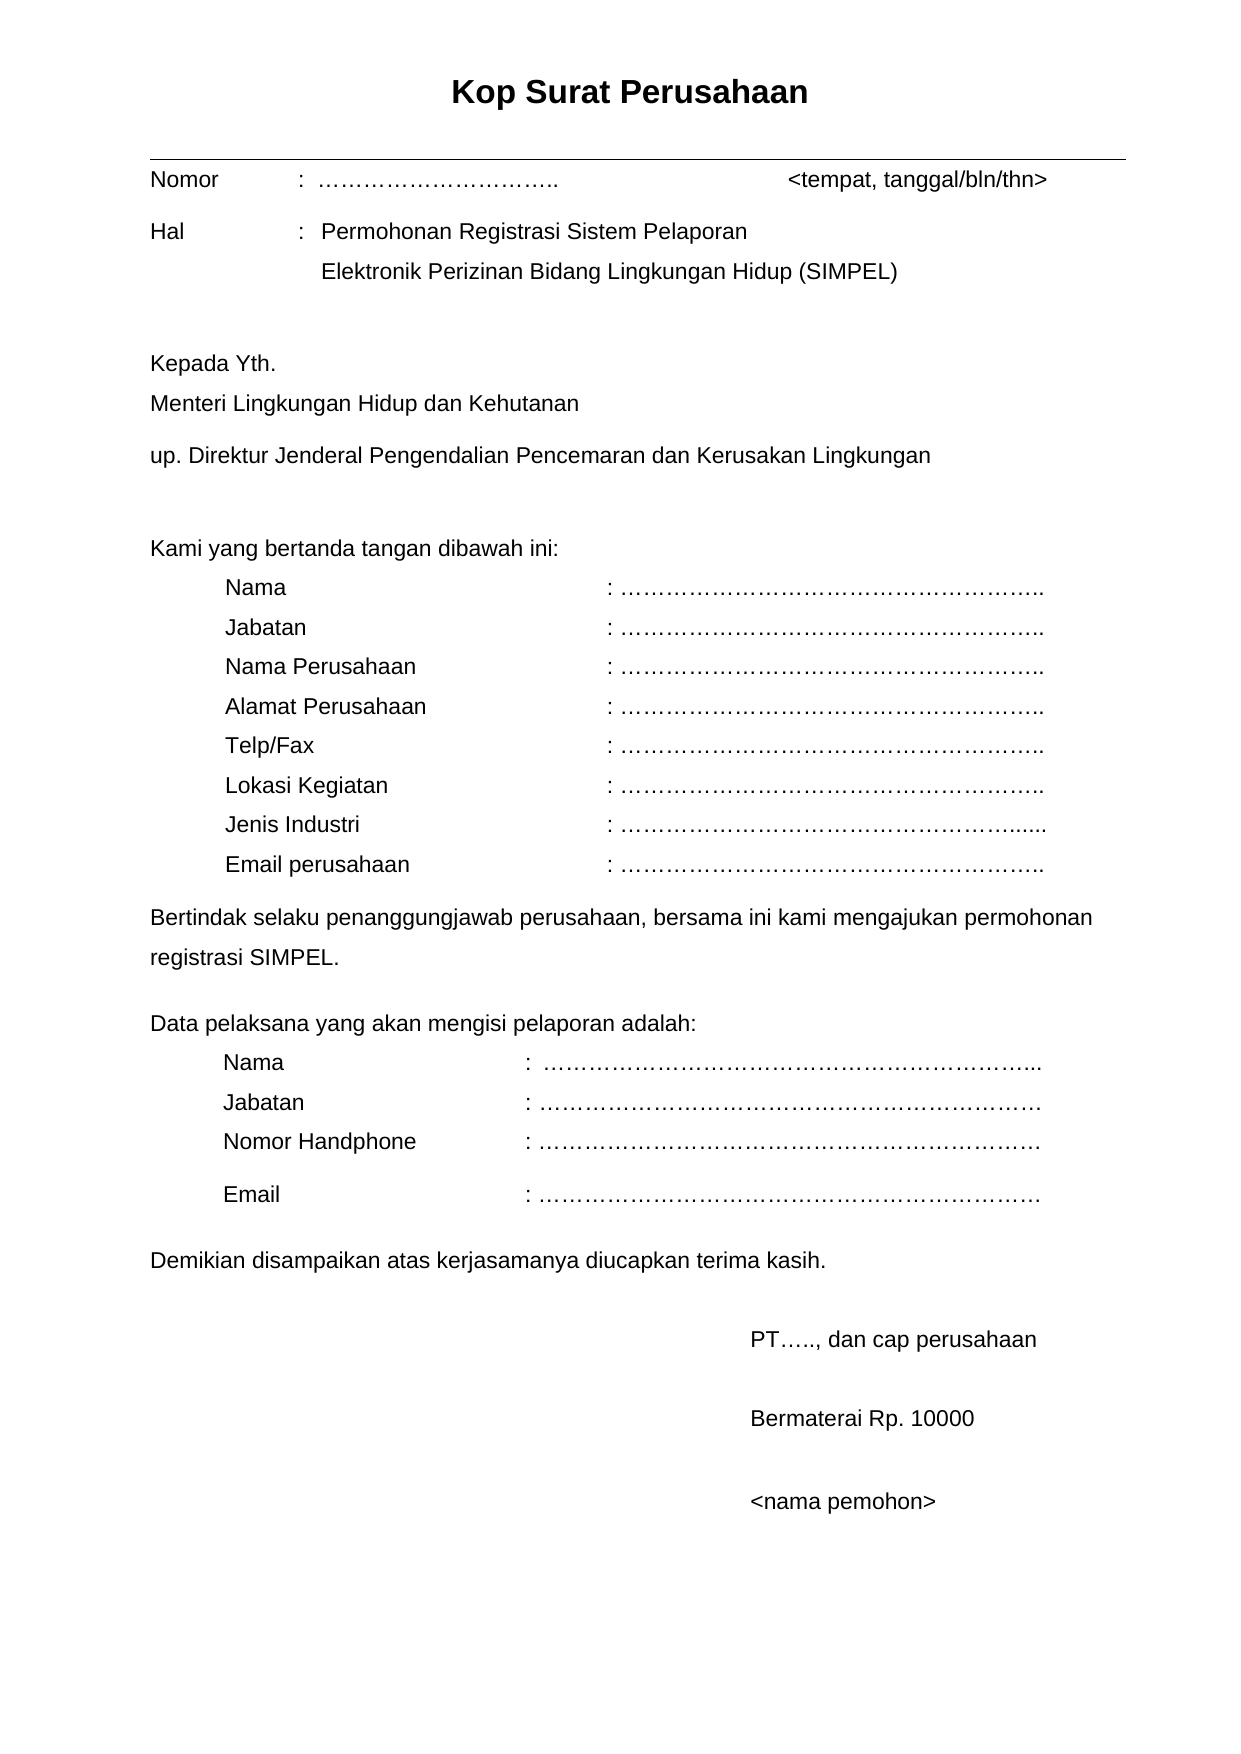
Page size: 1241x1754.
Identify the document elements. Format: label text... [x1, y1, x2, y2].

text Kepada Yth. [150, 350, 843, 376]
text Nomor : ………………………….. <tempat, tanggal/bln/thn> [150, 166, 1048, 192]
text Nama : ……………………………………………….. [225, 574, 1048, 601]
text up. Direktur Jenderal Pengendalian Pencemaran dan Kerusakan Lingkungan [150, 442, 962, 469]
text Bermaterai Rp. 10000 [750, 1405, 1048, 1431]
text Bertindak selaku penanggungjawab perusahaan, bersama ini kami mengajukan permohonan registrasi SIMPEL. [150, 904, 1138, 970]
text Data pelaksana yang akan mengisi pelaporan adalah: [150, 1010, 843, 1036]
text Menteri Lingkungan Hidup dan Kehutanan [150, 389, 868, 416]
text Jabatan : ……………………………………………….. [225, 614, 1048, 640]
text Kop Surat Perusahaan [137, 72, 1122, 111]
text <nama pemohon> [750, 1488, 1048, 1514]
text Nama : ………………………………………………………... Jabatan : ………………………………………………………… Nomor Handphone : ………………………………………………………… [223, 1049, 1042, 1154]
text PT….., dan cap perusahaan [750, 1326, 1048, 1352]
text Demikian disampaikan atas kerjasamanya diucapkan terima kasih. [150, 1247, 843, 1273]
text Lokasi Kegiatan : ……………………………………………….. [225, 772, 1048, 798]
text Telp/Fax : ……………………………………………….. [225, 732, 1048, 759]
text Nama Perusahaan : ……………………………………………….. [225, 653, 1048, 680]
text Email : ………………………………………………………… [223, 1181, 1042, 1207]
text Hal : Permohonan Registrasi Sistem Pelaporan [150, 218, 843, 244]
text Jenis Industri : ……………………………………………...... Email perusahaan : ……………………………………………….. [225, 811, 1047, 877]
text Alamat Perusahaan : ……………………………………………….. [225, 693, 1048, 719]
text Kami yang bertanda tangan dibawah ini: [150, 535, 843, 561]
text Elektronik Perizinan Bidang Lingkungan Hidup (SIMPEL) [150, 258, 939, 284]
